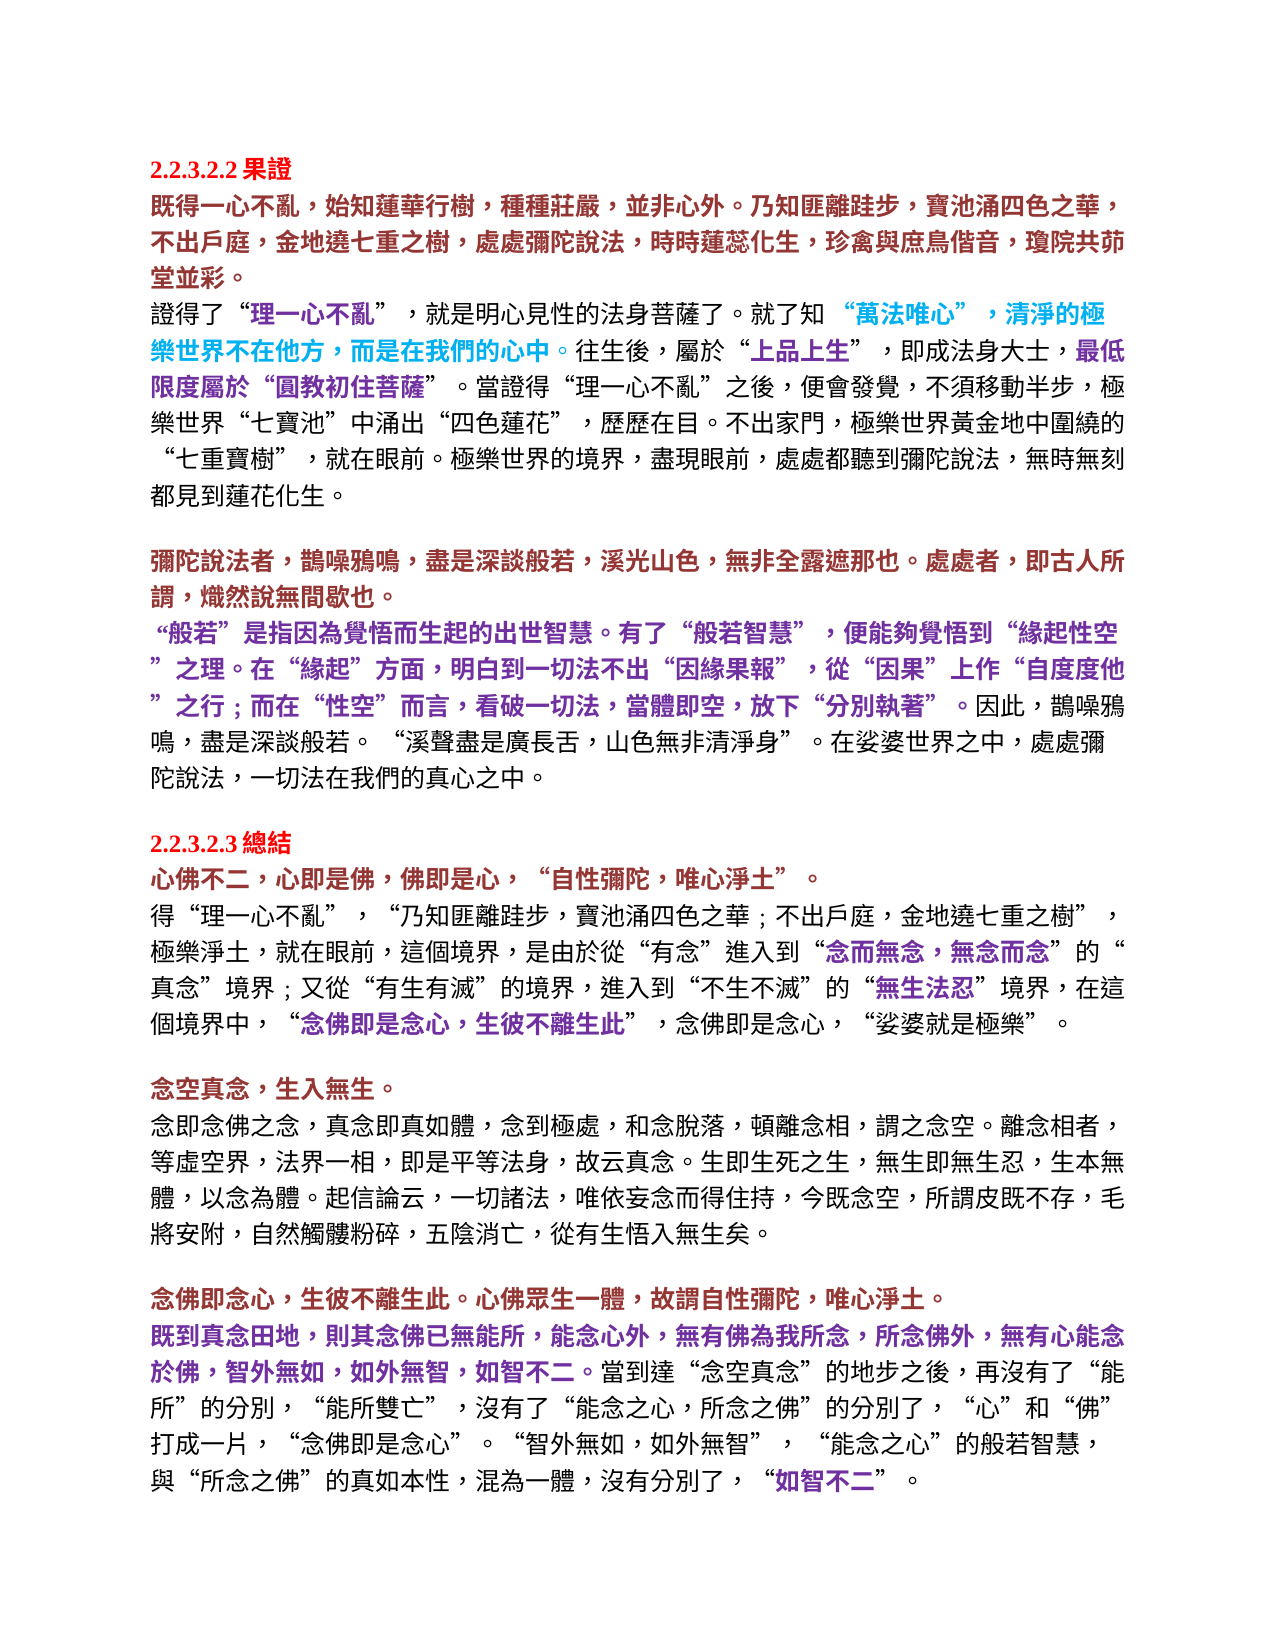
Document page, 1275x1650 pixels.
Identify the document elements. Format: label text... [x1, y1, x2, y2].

text “般若”是指因為覺悟而生起的出世智慧。有了“般若智慧”，便能夠覺悟到“緣起性空”之理。在“緣起”方面，明白到一切法不出“因緣果報”，從“因果”上作“自度度他”之行﹔而在“性空”而言，看破一切法，當體即空，放下“分別執著”。因此，鵲噪鴉鳴，盡是深談般若。 “溪聲盡是廣長舌，山色無非清淨身”。在娑婆世界之中，處處彌陀說法，一切法在我們的真心之中。 [150, 614, 1125, 795]
text 2.2.3.2.3總結 [150, 824, 1125, 860]
text 2.2.3.2.2果證 [150, 150, 1125, 186]
text 心佛不二，心即是佛，佛即是心，“自性彌陀，唯心淨土”。 [150, 860, 1125, 896]
text 既得一心不亂，始知蓮華行樹，種種莊嚴，並非心外。乃知匪離跬步，寶池涌四色之華，不出戶庭，金地遶七重之樹，處處彌陀說法，時時蓮蕊化生，珍禽與庶鳥偕音，瓊院共茆堂並彩。 [150, 186, 1125, 295]
text 念佛即念心，生彼不離生此。心佛眾生一體，故謂自性彌陀，唯心淨土。 [150, 1280, 1125, 1316]
text 彌陀說法者，鵲噪鴉鳴，盡是深談般若，溪光山色，無非全露遮那也。處處者，即古人所謂，熾然說無間歇也。 [150, 541, 1125, 614]
text 既到真念田地，則其念佛已無能所，能念心外，無有佛為我所念，所念佛外，無有心能念於佛，智外無如，如外無智，如智不二。當到達“念空真念”的地步之後，再沒有了“能所”的分別，“能所雙亡”，沒有了“能念之心，所念之佛”的分別了，“心”和“佛”打成一片，“念佛即是念心”。“智外無如，如外無智”， “能念之心”的般若智慧，與“所念之佛”的真如本性，混為一體，沒有分別了，“如智不二”。 [150, 1316, 1125, 1497]
text 念空真念，生入無生。 [150, 1070, 1125, 1106]
text 得“理一心不亂”，“乃知匪離跬步，寶池涌四色之華﹔不出戶庭，金地遶七重之樹”，極樂淨土，就在眼前，這個境界，是由於從“有念”進入到“念而無念，無念而念”的“真念”境界﹔又從“有生有滅”的境界，進入到“不生不滅”的“無生法忍”境界，在這個境界中，“念佛即是念心，生彼不離生此”，念佛即是念心，“娑婆就是極樂”。 [150, 896, 1125, 1041]
text 證得了“理一心不亂”，就是明心見性的法身菩薩了。就了知 “萬法唯心”，清淨的極樂世界不在他方，而是在我們的心中。往生後，屬於“上品上生”，即成法身大士，最低限度屬於“圓教初住菩薩”。當證得“理一心不亂”之後，便會發覺，不須移動半步，極樂世界“七寶池”中涌出“四色蓮花”，歷歷在目。不出家門，極樂世界黃金地中圍繞的“七重寶樹”，就在眼前。極樂世界的境界，盡現眼前，處處都聽到彌陀說法，無時無刻都見到蓮花化生。 [150, 295, 1125, 512]
text 念即念佛之念，真念即真如體，念到極處，和念脫落，頓離念相，謂之念空。離念相者，等虛空界，法界一相，即是平等法身，故云真念。生即生死之生，無生即無生忍，生本無體，以念為體。起信論云，一切諸法，唯依妄念而得住持，今既念空，所謂皮既不存，毛將安附，自然觸髏粉碎，五陰消亡，從有生悟入無生矣。 [150, 1106, 1125, 1251]
